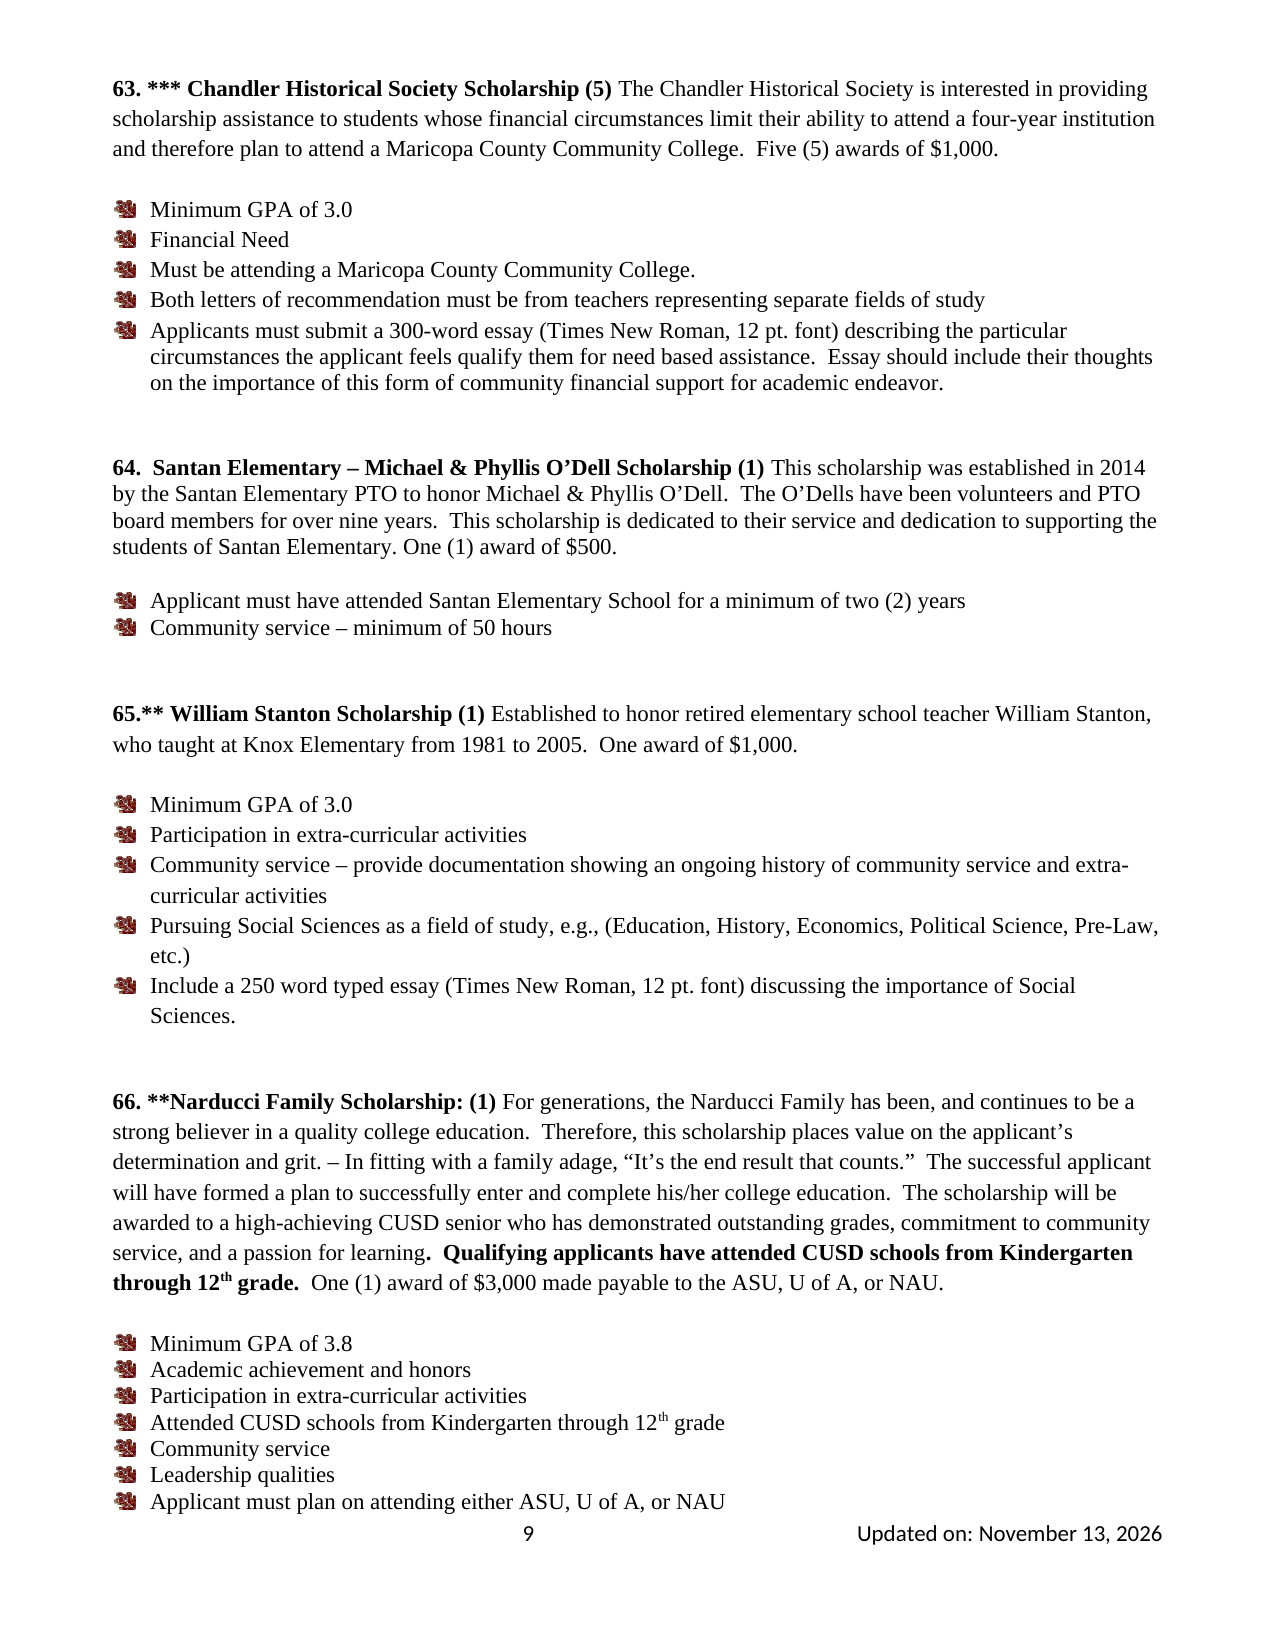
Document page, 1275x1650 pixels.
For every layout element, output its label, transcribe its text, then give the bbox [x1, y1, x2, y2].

picture [113, 1360, 136, 1378]
list Must be attending a Maricopa County Community College. [112, 256, 1162, 283]
list Minimum GPA of 3.0 [112, 196, 1162, 222]
list Attended CUSD schools from Kindergarten through 12th grade [112, 1409, 1162, 1435]
picture [113, 1413, 136, 1431]
list Community service [112, 1435, 1162, 1461]
picture [113, 1492, 136, 1510]
list Community service – minimum of 50 hours [112, 614, 1162, 640]
picture [113, 321, 136, 339]
list Pursuing Social Sciences as a field of study, e.g., (Education, History, Economics, Political Science, Pre-Law, etc.) [112, 912, 1162, 968]
text 66. **Narducci Family Scholarship: (1) For generations, the Narducci Family has been, and continues to be a strong believer in a quality college education. Therefore, this scholarship places value on the applicant’s determination and grit. – In fitting with a family adage, “It’s the end result that counts.” The successful applicant will have formed a plan to successfully enter and complete his/her college education. The scholarship will be awarded to a high-achieving CUSD senior who has demonstrated outstanding grades, commitment to community service, and a passion for learning. Qualifying applicants have attended CUSD schools from Kindergarten through 12th grade. One (1) award of $3,000 made payable to the ASU, U of A, or NAU. [112, 1088, 1162, 1296]
picture [113, 230, 136, 248]
picture [113, 291, 136, 308]
picture [113, 856, 136, 873]
list Academic achievement and honors [112, 1356, 1162, 1382]
picture [113, 1387, 136, 1404]
list Leadership qualities [112, 1461, 1162, 1488]
text 63. *** Chandler Historical Society Scholarship (5) The Chandler Historical Society is interested in providing scholarship assistance to students whose financial circumstances limit their ability to attend a four-year institution and therefore plan to attend a Maricopa County Community College. Five (5) awards of $1,000. [112, 75, 1162, 162]
picture [113, 916, 136, 934]
picture [113, 1466, 136, 1483]
list Community service – provide documentation showing an ongoing history of community service and extra-curricular activities [112, 852, 1162, 908]
picture [113, 1334, 136, 1351]
list Applicants must submit a 300-word essay (Times New Roman, 12 pt. font) describing the particular circumstances the applicant feels qualify them for need based assistance. Essay should include their thoughts on the importance of this form of community financial support for academic endeavor. [112, 317, 1162, 396]
picture [113, 592, 136, 609]
list Financial Need [112, 226, 1162, 252]
text 65.** William Stanton Scholarship (1) Established to honor retired elementary school teacher William Stanton, who taught at Knox Elementary from 1981 to 2005. One award of $1,000. [112, 701, 1162, 757]
list Applicant must plan on attending either ASU, U of A, or NAU [112, 1488, 1162, 1514]
picture [113, 618, 136, 636]
picture [113, 200, 136, 218]
picture [113, 1439, 136, 1457]
list Participation in extra-curricular activities [112, 821, 1162, 848]
list Both letters of recommendation must be from teachers representing separate fields of study [112, 286, 1162, 313]
picture [113, 261, 136, 278]
list Participation in extra-curricular activities [112, 1382, 1162, 1409]
picture [113, 826, 136, 843]
picture [113, 795, 136, 813]
list Minimum GPA of 3.8 [112, 1330, 1162, 1356]
list 64. Santan Elementary – Michael & Phyllis O’Dell Scholarship (1) This scholarship was established in 2014 by the Santan Elementary PTO to honor Michael & Phyllis O’Dell. The O’Dells have been volunteers and PTO board members for over nine years. This scholarship is dedicated to their service and dedication to supporting the students of Santan Elementary. One (1) award of $500. [112, 454, 1162, 559]
list Minimum GPA of 3.0 [112, 791, 1162, 817]
list Include a 250 word typed essay (Times New Roman, 12 pt. font) discussing the importance of Social Sciences. [112, 972, 1162, 1029]
list Applicant must have attended Santan Elementary School for a minimum of two (2) years [112, 587, 1162, 614]
picture [113, 977, 136, 994]
